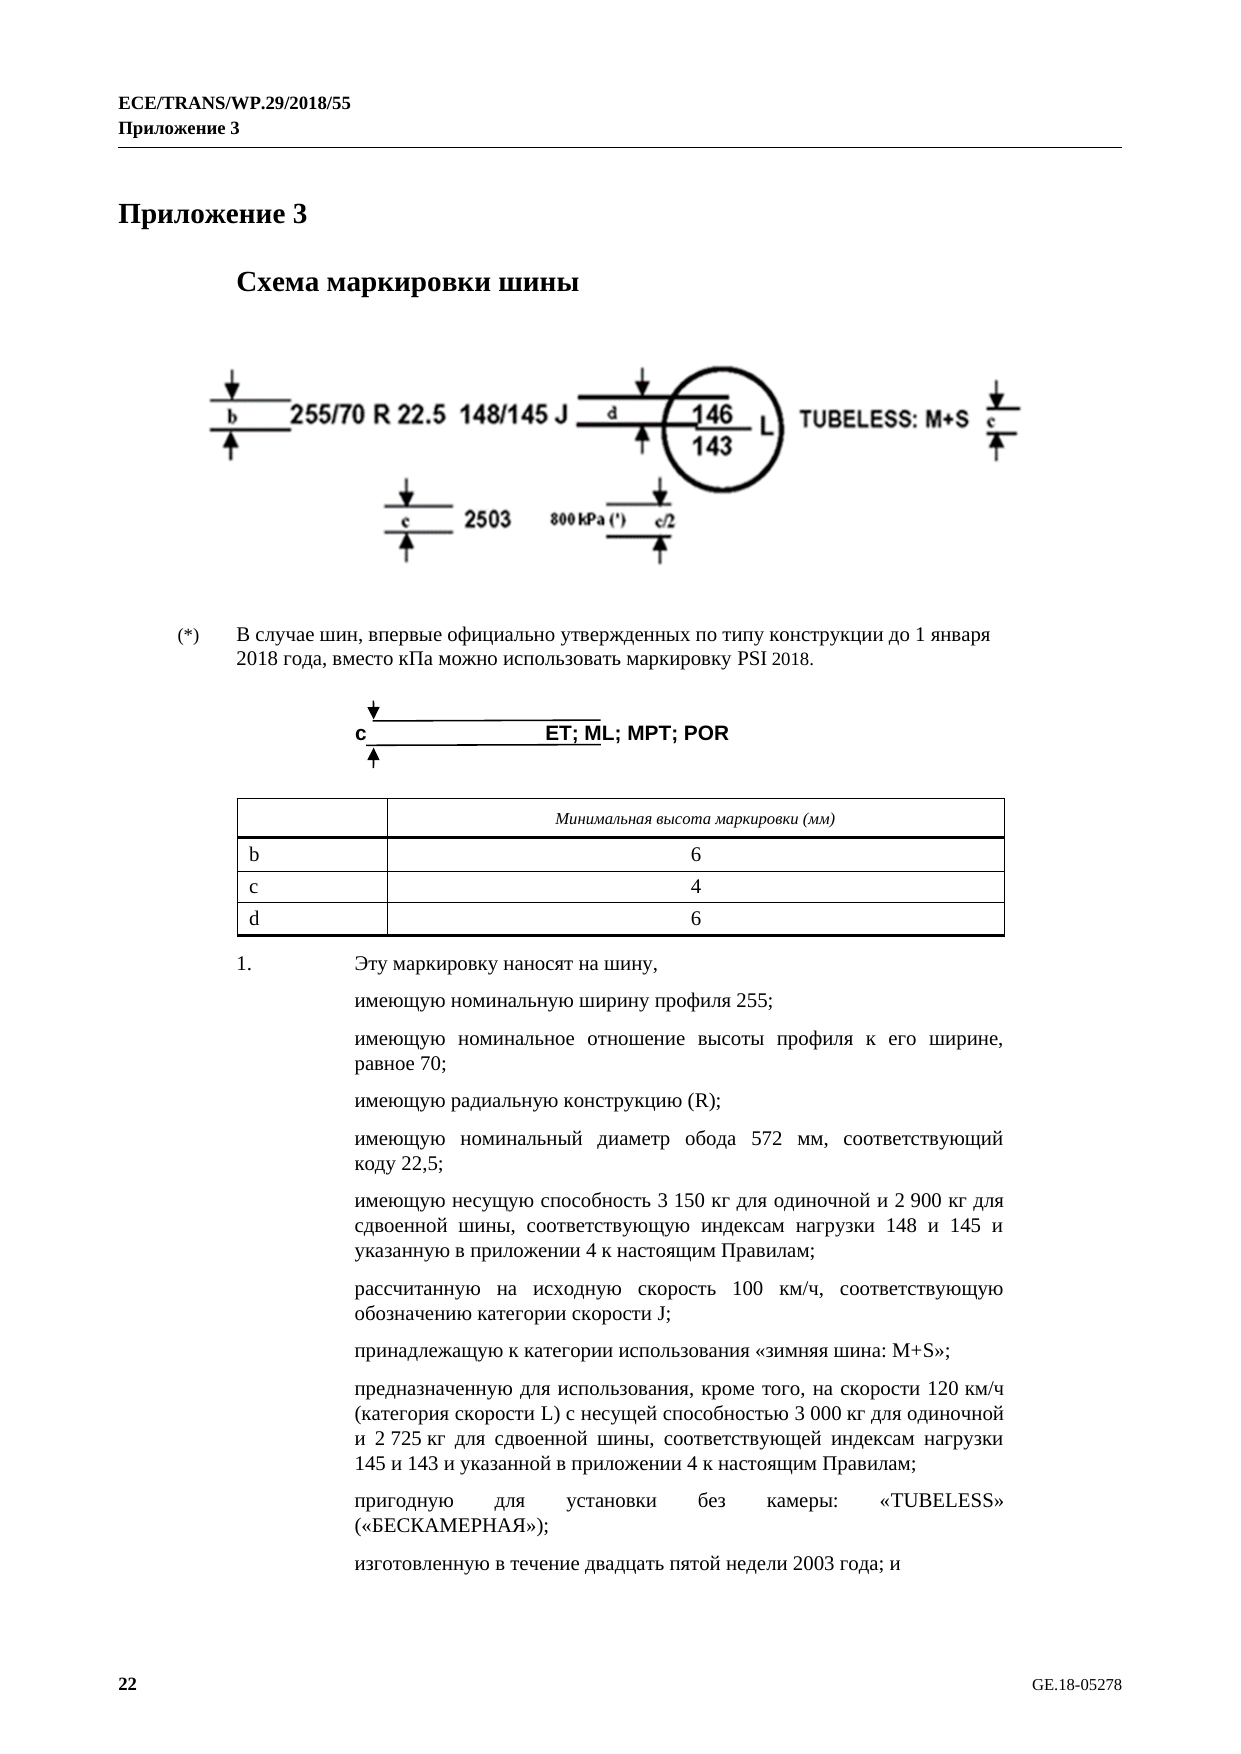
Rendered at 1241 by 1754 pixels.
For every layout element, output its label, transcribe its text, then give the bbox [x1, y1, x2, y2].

text имеющую номинальный диаметр обода 572 мм, соответствующий коду 22,5; [236, 1125, 1004, 1175]
picture [177, 323, 1070, 622]
table_cell 4 [388, 872, 1004, 902]
table_cell b [238, 839, 387, 871]
table_cell 6 [388, 903, 1004, 934]
text имеющую несущую способность 3 150 кг для одиночной и 2 900 кг для сдвоенной шины, соответствующую индексам нагрузки 148 и 145 и указанную в приложении 4 к настоящим Правилам; [236, 1187, 1004, 1262]
text предназначенную для использования, кроме того, на скорости 120 км/ч (категория скорости L) с несущей способностью 3 000 кг для одиночной и 2 725 кг для сдвоенной шины, соответствующей индексам нагрузки 145 и 143 и указанной в приложении 4 к настоящим Правилам; [236, 1375, 1004, 1475]
text изготовленную в течение двадцать пятой недели 2003 года; и [236, 1550, 1004, 1575]
text пригодную для установки без камеры: «TUBELESS» («БЕСКАМЕРНАЯ»); [236, 1487, 1004, 1537]
text имеющую номинальное отношение высоты профиля к его ширине, равное 70; [236, 1025, 1004, 1075]
text принадлежащую к категории использования «зимняя шина: М+S»; [236, 1337, 1004, 1362]
table_header Минимальная высота маркировки (мм) [388, 799, 1004, 836]
text рассчитанную на исходную скорость 100 км/ч, соответствующую обозначению категории скорости J; [236, 1275, 1004, 1325]
table_header [238, 799, 387, 836]
table_cell 6 [388, 839, 1004, 871]
text Приложение 3 [118, 198, 1004, 229]
text (*) В случае шин, впервые официально утвержденных по типу конструкции до 1 января 2018 года, вместо кПа можно использовать маркировку PSI 2018. [177, 622, 1004, 670]
text имеющую номинальную ширину профиля 255; [236, 987, 1004, 1012]
table_cell c [238, 872, 387, 902]
text 1. Эту маркировку наносят на шину, [236, 950, 1004, 975]
text Схема маркировки шины [118, 267, 1004, 298]
text имеющую радиальную конструкцию (R); [236, 1087, 1004, 1112]
table_cell d [238, 903, 387, 934]
